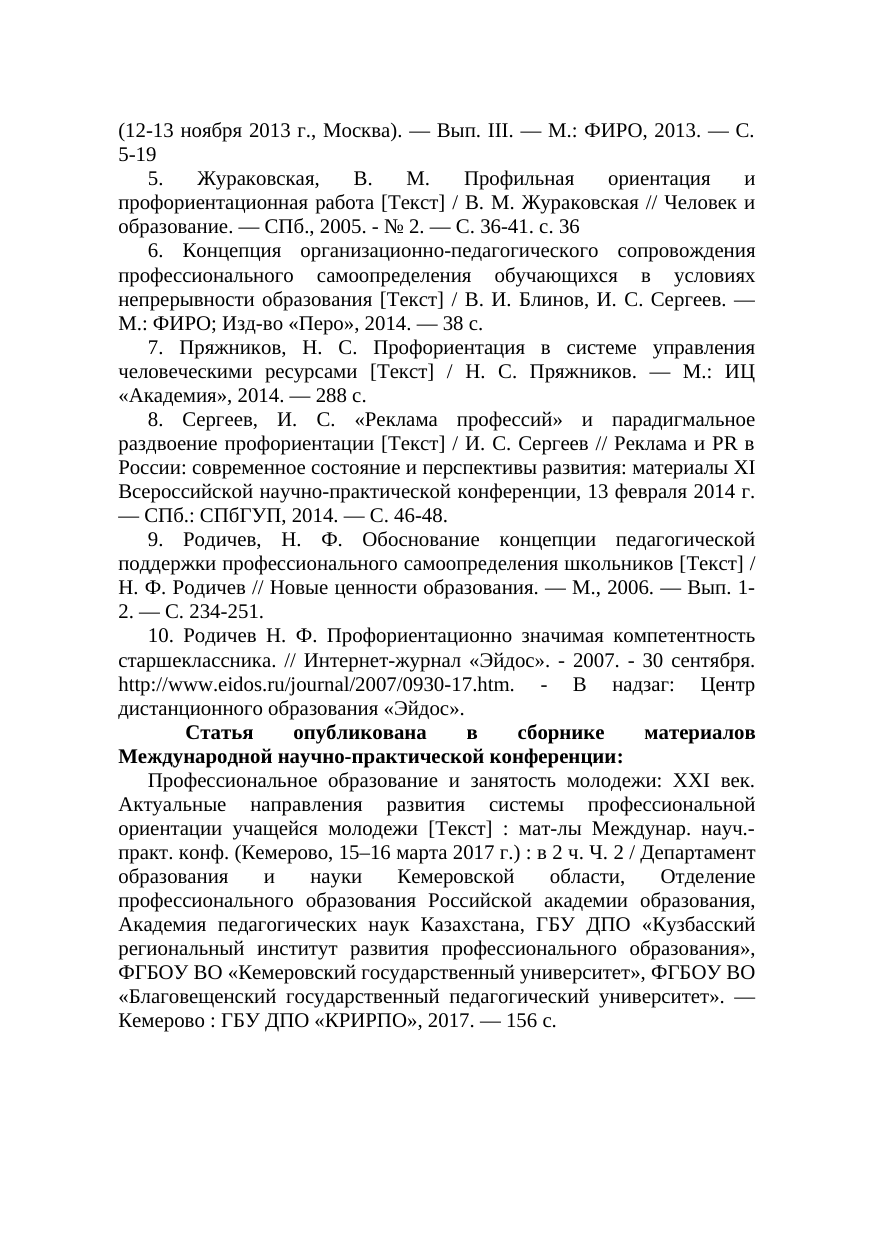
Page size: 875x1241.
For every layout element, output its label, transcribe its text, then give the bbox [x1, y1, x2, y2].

text 8. Сергеев, И. С. «Реклама профессий» и парадигмальное раздвоение профориентации [Текст] / И. С. Сергеев // Реклама и PR в России: современное состояние и перспективы развития: материалы XI Всероссийской научно-практической конференции, 13 февраля 2014 г. — СПб.: СПбГУП, 2014. — С. 46-48. [118, 407, 756, 527]
text Профессиональное образование и занятость молодежи: XXI век. Актуальные направления развития системы профессиональной ориентации учащейся молодежи [Текст] : мат-лы Междунар. науч.-практ. конф. (Кемерово, 15–16 марта 2017 г.) : в 2 ч. Ч. 2 / Департамент образования и науки Кемеровской области, Отделение профессионального образования Российской академии образования, Академия педагогических наук Казахстана, ГБУ ДПО «Кузбасский региональный институт развития профессионального образования», ФГБОУ ВО «Кемеровский государственный университет», ФГБОУ ВО «Благовещенский государственный педагогический университет». — Кемерово : ГБУ ДПО «КРИРПО», 2017. — 156 с. [118, 768, 756, 1032]
list Статья опубликована в сборнике материалов Международной научно-практической конференции: [118, 720, 756, 768]
text 7. Пряжников, Н. С. Профориентация в системе управления человеческими ресурсами [Текст] / Н. С. Пряжников. — М.: ИЦ «Академия», 2014. — 288 с. [118, 335, 756, 407]
text 5. Жураковская, В. М. Профильная ориентация и профориентационная работа [Текст] / В. М. Жураковская // Человек и образование. — СПб., 2005. - № 2. — С. 36-41. с. 36 [118, 166, 756, 238]
text 6. Концепция организационно-педагогического сопровождения профессионального самоопределения обучающихся в условиях непрерывности образования [Текст] / В. И. Блинов, И. С. Сергеев. — М.: ФИРО; Изд-во «Перо», 2014. — 38 с. [118, 238, 756, 335]
text 10. Родичев Н. Ф. Профориентационно значимая компетентность старшеклассника. // Интернет-журнал «Эйдос». - 2007. - 30 сентября. http://www.eidos.ru/journal/2007/0930-17.htm. - В надзаг: Центр дистанционного образования «Эйдос». [118, 623, 756, 720]
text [118, 118, 756, 166]
text 9. Родичев, Н. Ф. Обоснование концепции педагогической поддержки профессионального самоопределения школьников [Текст] / Н. Ф. Родичев // Новые ценности образования. — М., 2006. — Вып. 1-2. — С. 234-251. [118, 527, 756, 623]
